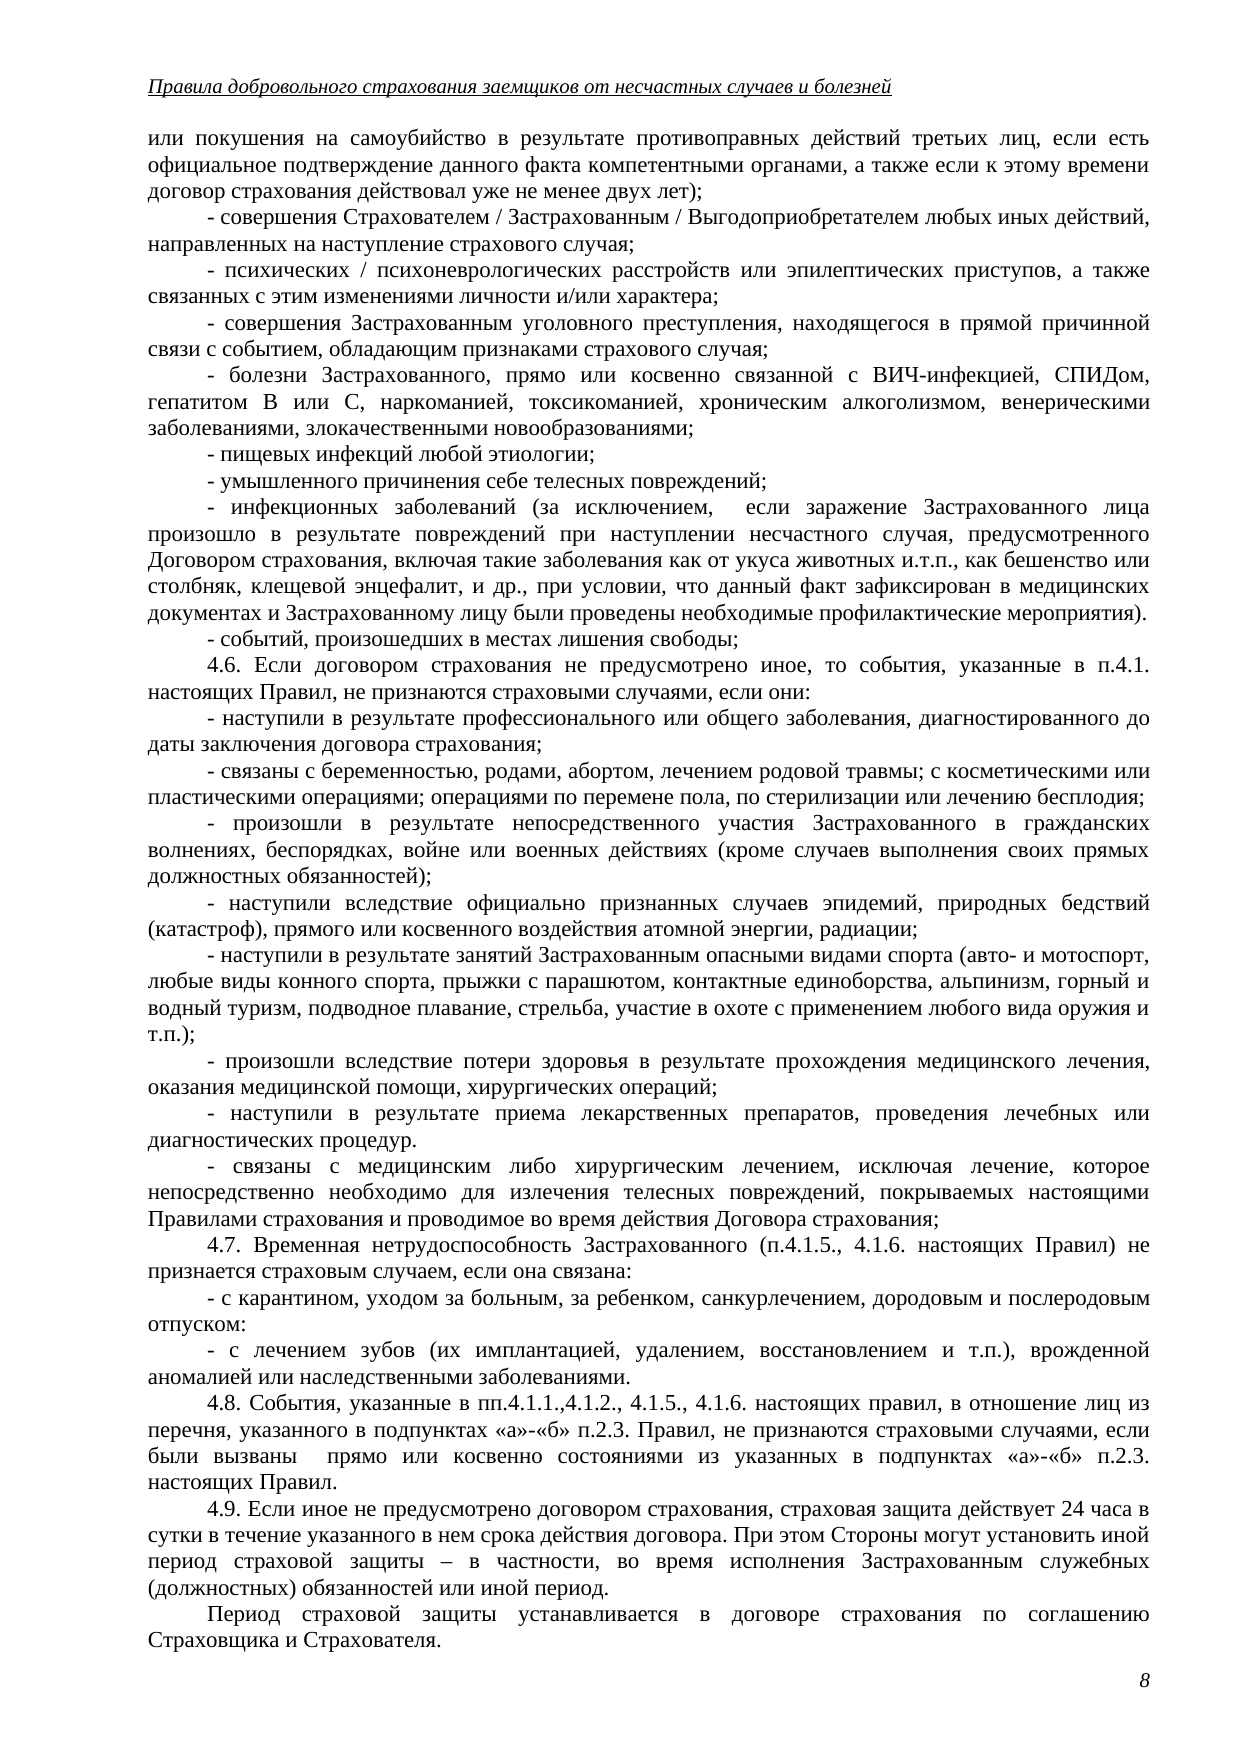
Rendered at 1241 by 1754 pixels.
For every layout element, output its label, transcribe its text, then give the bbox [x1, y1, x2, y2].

text - наступили вследствие официально признанных случаев эпидемий, природных бедствий (катастроф), прямого или косвенного воздействия атомной энергии, радиации; [148, 888, 1152, 941]
text - событий, произошедших в местах лишения свободы; [148, 625, 1152, 651]
text 4.9. Если иное не предусмотрено договором страхования, страховая защита действует 24 часа в сутки в течение указанного в нем срока действия договора. При этом Стороны могут установить иной период страховой защиты – в частности, во время исполнения Застрахованным служебных (должностных) обязанностей или иной период. [148, 1495, 1152, 1600]
text - связаны с беременностью, родами, абортом, лечением родовой травмы; с косметическими или пластическими операциями; операциями по перемене пола, по стерилизации или лечению бесплодия; [148, 757, 1152, 809]
text - совершения Страхователем / Застрахованным / Выгодоприобретателем любых иных действий, направленных на наступление страхового случая; [148, 203, 1152, 256]
text - наступили в результате приема лекарственных препаратов, проведения лечебных или диагностических процедур. [148, 1099, 1152, 1152]
text - с карантином, уходом за больным, за ребенком, санкурлечением, дородовым и послеродовым отпуском: [148, 1284, 1152, 1337]
text - болезни Застрахованного, прямо или косвенно связанной с ВИЧ-инфекцией, СПИДом, гепатитом В или С, наркоманией, токсикоманией, хроническим алкоголизмом, венерическими заболеваниями, злокачественными новообразованиями; [148, 361, 1152, 441]
text - умышленного причинения себе телесных повреждений; [148, 467, 1152, 493]
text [148, 124, 1152, 203]
text Период страховой защиты устанавливается в договоре страхования по соглашению Страховщика и Страхователя. [148, 1600, 1152, 1653]
text - инфекционных заболеваний (за исключением, если заражение Застрахованного лица произошло в результате повреждений при наступлении несчастного случая, предусмотренного Договором страхования, включая такие заболевания как от укуса животных и.т.п., как бешенство или столбняк, клещевой энцефалит, и др., при условии, что данный факт зафиксирован в медицинских документах и Застрахованному лицу были проведены необходимые профилактические мероприятия). [148, 493, 1152, 625]
text - пищевых инфекций любой этиологии; [148, 441, 1152, 467]
text - наступили в результате профессионального или общего заболевания, диагностированного до даты заключения договора страхования; [148, 704, 1152, 757]
text 4.8. События, указанные в пп.4.1.1.,4.1.2., 4.1.5., 4.1.6. настоящих правил, в отношение лиц из перечня, указанного в подпунктах «а»-«б» п.2.3. Правил, не признаются страховыми случаями, если были вызваны прямо или косвенно состояниями из указанных в подпунктах «а»-«б» п.2.3. настоящих Правил. [148, 1389, 1152, 1495]
text 4.6. Если договором страхования не предусмотрено иное, то события, указанные в п.4.1. настоящих Правил, не признаются страховыми случаями, если они: [148, 651, 1152, 704]
text - произошли в результате непосредственного участия Застрахованного в гражданских волнениях, беспорядках, войне или военных действиях (кроме случаев выполнения своих прямых должностных обязанностей); [148, 809, 1152, 888]
text - с лечением зубов (их имплантацией, удалением, восстановлением и т.п.), врожденной аномалией или наследственными заболеваниями. [148, 1337, 1152, 1389]
text - связаны с медицинским либо хирургическим лечением, исключая лечение, которое непосредственно необходимо для излечения телесных повреждений, покрываемых настоящими Правилами страхования и проводимое во время действия Договора страхования; [148, 1152, 1152, 1231]
text - совершения Застрахованным уголовного преступления, находящегося в прямой причинной связи с событием, обладающим признаками страхового случая; [148, 309, 1152, 361]
text 4.7. Временная нетрудоспособность Застрахованного (п.4.1.5., 4.1.6. настоящих Правил) не признается страховым случаем, если она связана: [148, 1231, 1152, 1284]
text - произошли вследствие потери здоровья в результате прохождения медицинского лечения, оказания медицинской помощи, хирургических операций; [148, 1047, 1152, 1099]
text - психических / психоневрологических расстройств или эпилептических приступов, а также связанных с этим изменениями личности и/или характера; [148, 256, 1152, 309]
text - наступили в результате занятий Застрахованным опасными видами спорта (авто- и мотоспорт, любые виды конного спорта, прыжки с парашютом, контактные единоборства, альпинизм, горный и водный туризм, подводное плавание, стрельба, участие в охоте с применением любого вида оружия и т.п.); [148, 941, 1152, 1047]
